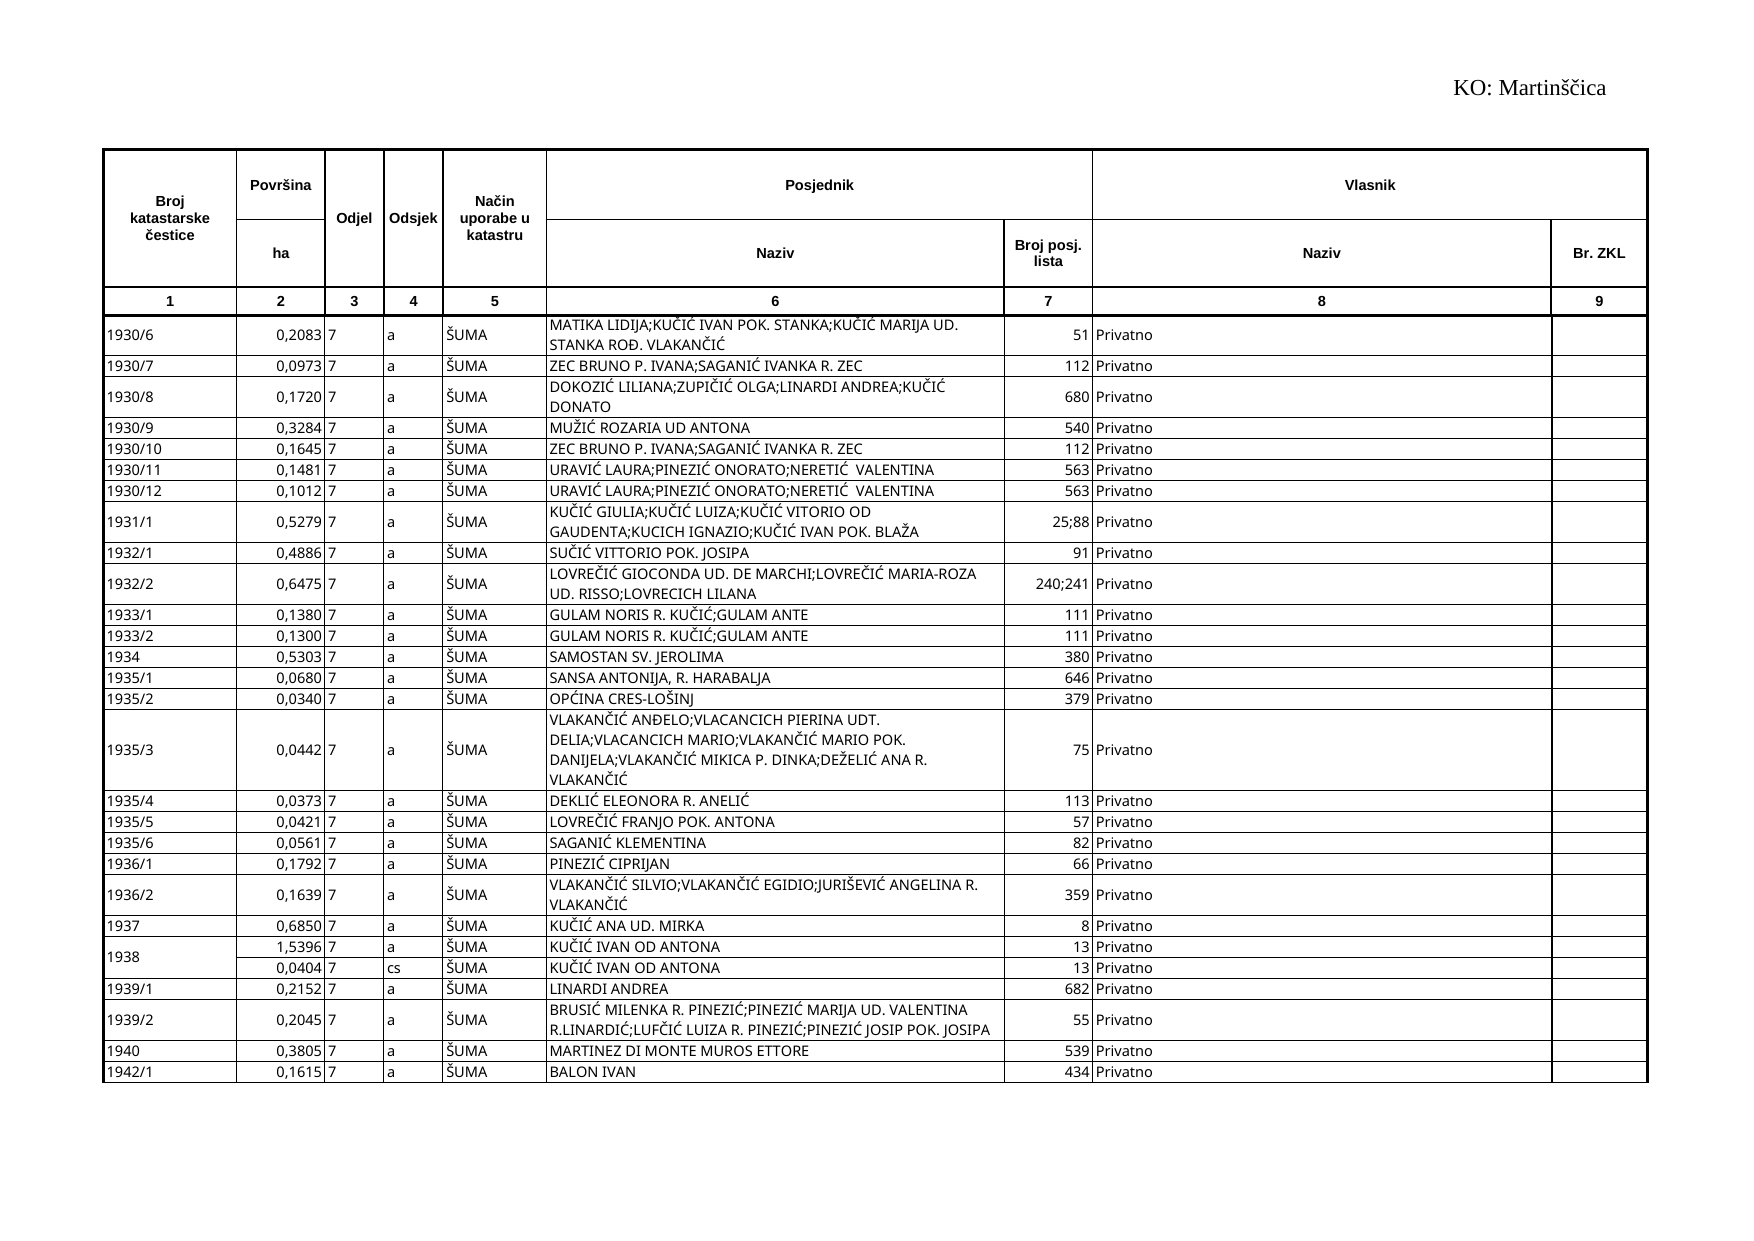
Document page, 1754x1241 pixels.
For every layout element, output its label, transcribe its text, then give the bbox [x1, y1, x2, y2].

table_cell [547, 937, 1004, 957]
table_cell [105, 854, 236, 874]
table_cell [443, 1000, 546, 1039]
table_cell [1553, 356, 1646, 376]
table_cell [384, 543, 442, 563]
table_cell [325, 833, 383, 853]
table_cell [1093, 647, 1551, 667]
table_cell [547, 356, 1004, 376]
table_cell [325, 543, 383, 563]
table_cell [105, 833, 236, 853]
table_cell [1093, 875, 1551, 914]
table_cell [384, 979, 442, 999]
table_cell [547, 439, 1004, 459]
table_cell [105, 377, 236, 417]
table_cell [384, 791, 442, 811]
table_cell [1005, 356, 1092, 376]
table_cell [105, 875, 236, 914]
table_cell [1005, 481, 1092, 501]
table_cell 1 [105, 288, 236, 314]
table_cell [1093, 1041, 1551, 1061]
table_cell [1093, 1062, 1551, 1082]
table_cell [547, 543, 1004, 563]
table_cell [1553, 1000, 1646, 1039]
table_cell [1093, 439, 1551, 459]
table_cell 9 [1552, 288, 1646, 314]
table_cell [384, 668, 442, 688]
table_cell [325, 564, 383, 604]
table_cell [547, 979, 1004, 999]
table_header Površina [237, 151, 324, 219]
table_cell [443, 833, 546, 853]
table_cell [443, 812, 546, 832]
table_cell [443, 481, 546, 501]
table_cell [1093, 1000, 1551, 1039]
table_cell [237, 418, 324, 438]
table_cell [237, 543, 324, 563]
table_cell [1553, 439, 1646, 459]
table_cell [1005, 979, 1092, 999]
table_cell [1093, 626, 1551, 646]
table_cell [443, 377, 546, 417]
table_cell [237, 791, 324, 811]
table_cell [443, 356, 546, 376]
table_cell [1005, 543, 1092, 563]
table_cell ha [237, 220, 324, 286]
table_header Vlasnik [1093, 151, 1646, 219]
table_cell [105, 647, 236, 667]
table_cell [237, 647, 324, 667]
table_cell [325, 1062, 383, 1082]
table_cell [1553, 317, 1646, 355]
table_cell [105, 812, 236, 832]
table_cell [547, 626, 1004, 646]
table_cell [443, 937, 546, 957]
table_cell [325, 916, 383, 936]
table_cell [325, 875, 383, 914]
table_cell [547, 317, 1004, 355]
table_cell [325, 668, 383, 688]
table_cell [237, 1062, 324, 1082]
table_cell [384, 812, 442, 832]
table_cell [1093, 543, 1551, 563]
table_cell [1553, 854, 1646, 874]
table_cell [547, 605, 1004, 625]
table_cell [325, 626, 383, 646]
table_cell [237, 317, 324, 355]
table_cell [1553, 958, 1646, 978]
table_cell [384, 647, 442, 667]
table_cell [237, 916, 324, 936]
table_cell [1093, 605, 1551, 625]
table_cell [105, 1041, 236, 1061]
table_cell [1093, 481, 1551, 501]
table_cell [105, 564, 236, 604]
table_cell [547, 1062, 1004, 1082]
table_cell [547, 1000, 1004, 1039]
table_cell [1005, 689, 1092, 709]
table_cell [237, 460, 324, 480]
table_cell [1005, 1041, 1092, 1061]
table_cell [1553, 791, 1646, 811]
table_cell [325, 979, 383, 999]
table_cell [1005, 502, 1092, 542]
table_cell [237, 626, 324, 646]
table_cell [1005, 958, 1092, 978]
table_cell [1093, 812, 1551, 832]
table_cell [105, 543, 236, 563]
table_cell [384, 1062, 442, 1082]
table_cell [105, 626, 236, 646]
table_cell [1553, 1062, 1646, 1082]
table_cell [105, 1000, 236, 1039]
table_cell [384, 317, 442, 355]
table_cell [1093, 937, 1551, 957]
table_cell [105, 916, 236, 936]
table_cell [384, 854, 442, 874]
table_cell 7 [1005, 288, 1092, 314]
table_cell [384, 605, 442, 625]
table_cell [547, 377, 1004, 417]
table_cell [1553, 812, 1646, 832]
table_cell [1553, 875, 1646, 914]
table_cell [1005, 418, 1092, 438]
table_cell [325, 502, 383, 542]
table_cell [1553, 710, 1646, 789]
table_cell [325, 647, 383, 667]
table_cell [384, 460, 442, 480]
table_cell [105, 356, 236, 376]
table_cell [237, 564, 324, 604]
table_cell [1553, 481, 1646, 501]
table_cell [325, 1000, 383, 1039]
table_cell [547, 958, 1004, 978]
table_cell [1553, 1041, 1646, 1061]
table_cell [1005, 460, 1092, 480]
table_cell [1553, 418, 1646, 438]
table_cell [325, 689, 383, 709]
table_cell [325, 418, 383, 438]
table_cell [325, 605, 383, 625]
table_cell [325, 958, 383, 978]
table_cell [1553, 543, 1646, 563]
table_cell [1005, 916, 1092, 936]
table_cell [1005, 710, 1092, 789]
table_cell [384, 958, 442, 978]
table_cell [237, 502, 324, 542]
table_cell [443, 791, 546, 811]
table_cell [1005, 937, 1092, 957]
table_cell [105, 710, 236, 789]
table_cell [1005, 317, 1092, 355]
table_cell 6 [547, 288, 1003, 314]
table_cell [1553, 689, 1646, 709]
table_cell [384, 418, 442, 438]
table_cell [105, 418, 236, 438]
table_header Odsjek [385, 151, 442, 286]
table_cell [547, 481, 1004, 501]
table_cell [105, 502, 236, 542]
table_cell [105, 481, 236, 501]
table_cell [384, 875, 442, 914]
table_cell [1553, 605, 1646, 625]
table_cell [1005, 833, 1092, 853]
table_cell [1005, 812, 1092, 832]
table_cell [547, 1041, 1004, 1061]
table_header Način uporabe u katastru [444, 151, 546, 286]
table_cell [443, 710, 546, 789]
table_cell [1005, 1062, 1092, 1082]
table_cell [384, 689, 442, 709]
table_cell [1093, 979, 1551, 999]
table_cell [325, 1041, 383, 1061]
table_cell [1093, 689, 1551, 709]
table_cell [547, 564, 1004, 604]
table_header Odjel [326, 151, 383, 286]
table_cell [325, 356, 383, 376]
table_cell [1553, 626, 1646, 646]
table_cell 4 [385, 288, 442, 314]
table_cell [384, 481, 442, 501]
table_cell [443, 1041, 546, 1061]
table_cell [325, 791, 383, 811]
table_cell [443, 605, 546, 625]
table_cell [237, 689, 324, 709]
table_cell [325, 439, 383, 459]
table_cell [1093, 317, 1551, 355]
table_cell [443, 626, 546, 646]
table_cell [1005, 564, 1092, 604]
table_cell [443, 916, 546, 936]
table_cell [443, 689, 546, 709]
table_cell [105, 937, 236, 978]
table_cell Broj posj. lista [1005, 220, 1092, 286]
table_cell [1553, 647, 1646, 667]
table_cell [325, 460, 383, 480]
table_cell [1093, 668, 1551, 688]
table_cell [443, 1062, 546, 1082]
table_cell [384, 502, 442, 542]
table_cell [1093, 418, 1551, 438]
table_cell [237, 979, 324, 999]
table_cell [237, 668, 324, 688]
table_cell Naziv [547, 220, 1003, 286]
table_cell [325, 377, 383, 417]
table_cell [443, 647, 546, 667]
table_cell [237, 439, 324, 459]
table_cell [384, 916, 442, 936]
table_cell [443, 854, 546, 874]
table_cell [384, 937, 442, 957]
table_cell 8 [1093, 288, 1550, 314]
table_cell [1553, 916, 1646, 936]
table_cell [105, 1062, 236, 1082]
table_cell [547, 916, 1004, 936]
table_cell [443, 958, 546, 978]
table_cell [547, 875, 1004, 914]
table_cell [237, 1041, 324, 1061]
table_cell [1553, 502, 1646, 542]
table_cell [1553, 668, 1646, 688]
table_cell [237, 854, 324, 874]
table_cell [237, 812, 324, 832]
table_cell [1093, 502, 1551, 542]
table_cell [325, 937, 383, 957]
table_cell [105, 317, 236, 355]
table_cell 2 [237, 288, 324, 314]
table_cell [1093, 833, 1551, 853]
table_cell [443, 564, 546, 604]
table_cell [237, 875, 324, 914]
table_cell 3 [326, 288, 383, 314]
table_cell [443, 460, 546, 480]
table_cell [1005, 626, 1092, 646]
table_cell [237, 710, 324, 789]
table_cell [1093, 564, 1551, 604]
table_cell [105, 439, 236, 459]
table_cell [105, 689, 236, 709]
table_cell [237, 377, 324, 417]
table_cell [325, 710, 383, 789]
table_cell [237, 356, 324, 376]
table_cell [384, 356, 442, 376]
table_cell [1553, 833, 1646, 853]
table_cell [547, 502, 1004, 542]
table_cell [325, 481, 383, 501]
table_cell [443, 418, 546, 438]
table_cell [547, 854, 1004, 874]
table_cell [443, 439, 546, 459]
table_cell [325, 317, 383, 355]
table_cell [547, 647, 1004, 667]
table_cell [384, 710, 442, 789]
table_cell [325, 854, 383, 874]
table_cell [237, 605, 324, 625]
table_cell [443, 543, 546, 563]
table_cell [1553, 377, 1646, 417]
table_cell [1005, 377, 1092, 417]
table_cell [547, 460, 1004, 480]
table_cell Naziv [1093, 220, 1550, 286]
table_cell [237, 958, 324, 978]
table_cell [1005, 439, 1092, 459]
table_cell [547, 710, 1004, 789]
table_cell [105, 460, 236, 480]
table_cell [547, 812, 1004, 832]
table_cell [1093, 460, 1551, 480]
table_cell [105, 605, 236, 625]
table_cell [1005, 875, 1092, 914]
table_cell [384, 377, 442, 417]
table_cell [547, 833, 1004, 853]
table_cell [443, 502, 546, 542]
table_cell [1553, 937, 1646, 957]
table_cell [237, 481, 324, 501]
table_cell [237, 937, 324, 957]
table_header Broj katastarske čestice [105, 151, 236, 286]
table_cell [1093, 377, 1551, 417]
table_header Posjednik [547, 151, 1092, 219]
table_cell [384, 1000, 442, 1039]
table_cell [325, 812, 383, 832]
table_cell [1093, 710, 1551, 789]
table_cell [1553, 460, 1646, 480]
table_cell 5 [444, 288, 546, 314]
table_cell Br. ZKL [1552, 220, 1646, 286]
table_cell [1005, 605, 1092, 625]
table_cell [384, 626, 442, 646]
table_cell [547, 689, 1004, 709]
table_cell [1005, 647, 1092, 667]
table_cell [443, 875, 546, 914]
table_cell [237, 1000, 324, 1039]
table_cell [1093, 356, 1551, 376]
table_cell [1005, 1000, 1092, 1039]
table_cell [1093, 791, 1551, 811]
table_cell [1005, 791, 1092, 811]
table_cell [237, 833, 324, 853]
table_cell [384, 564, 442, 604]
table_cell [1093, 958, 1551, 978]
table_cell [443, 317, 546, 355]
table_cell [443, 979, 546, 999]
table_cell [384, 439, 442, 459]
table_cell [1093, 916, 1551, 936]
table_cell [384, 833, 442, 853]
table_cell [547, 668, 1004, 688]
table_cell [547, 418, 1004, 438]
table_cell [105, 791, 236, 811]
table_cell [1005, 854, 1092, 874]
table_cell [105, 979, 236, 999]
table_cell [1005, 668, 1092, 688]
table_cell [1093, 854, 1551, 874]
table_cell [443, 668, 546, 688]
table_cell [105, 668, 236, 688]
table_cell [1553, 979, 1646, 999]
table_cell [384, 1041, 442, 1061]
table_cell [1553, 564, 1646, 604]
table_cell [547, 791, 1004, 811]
